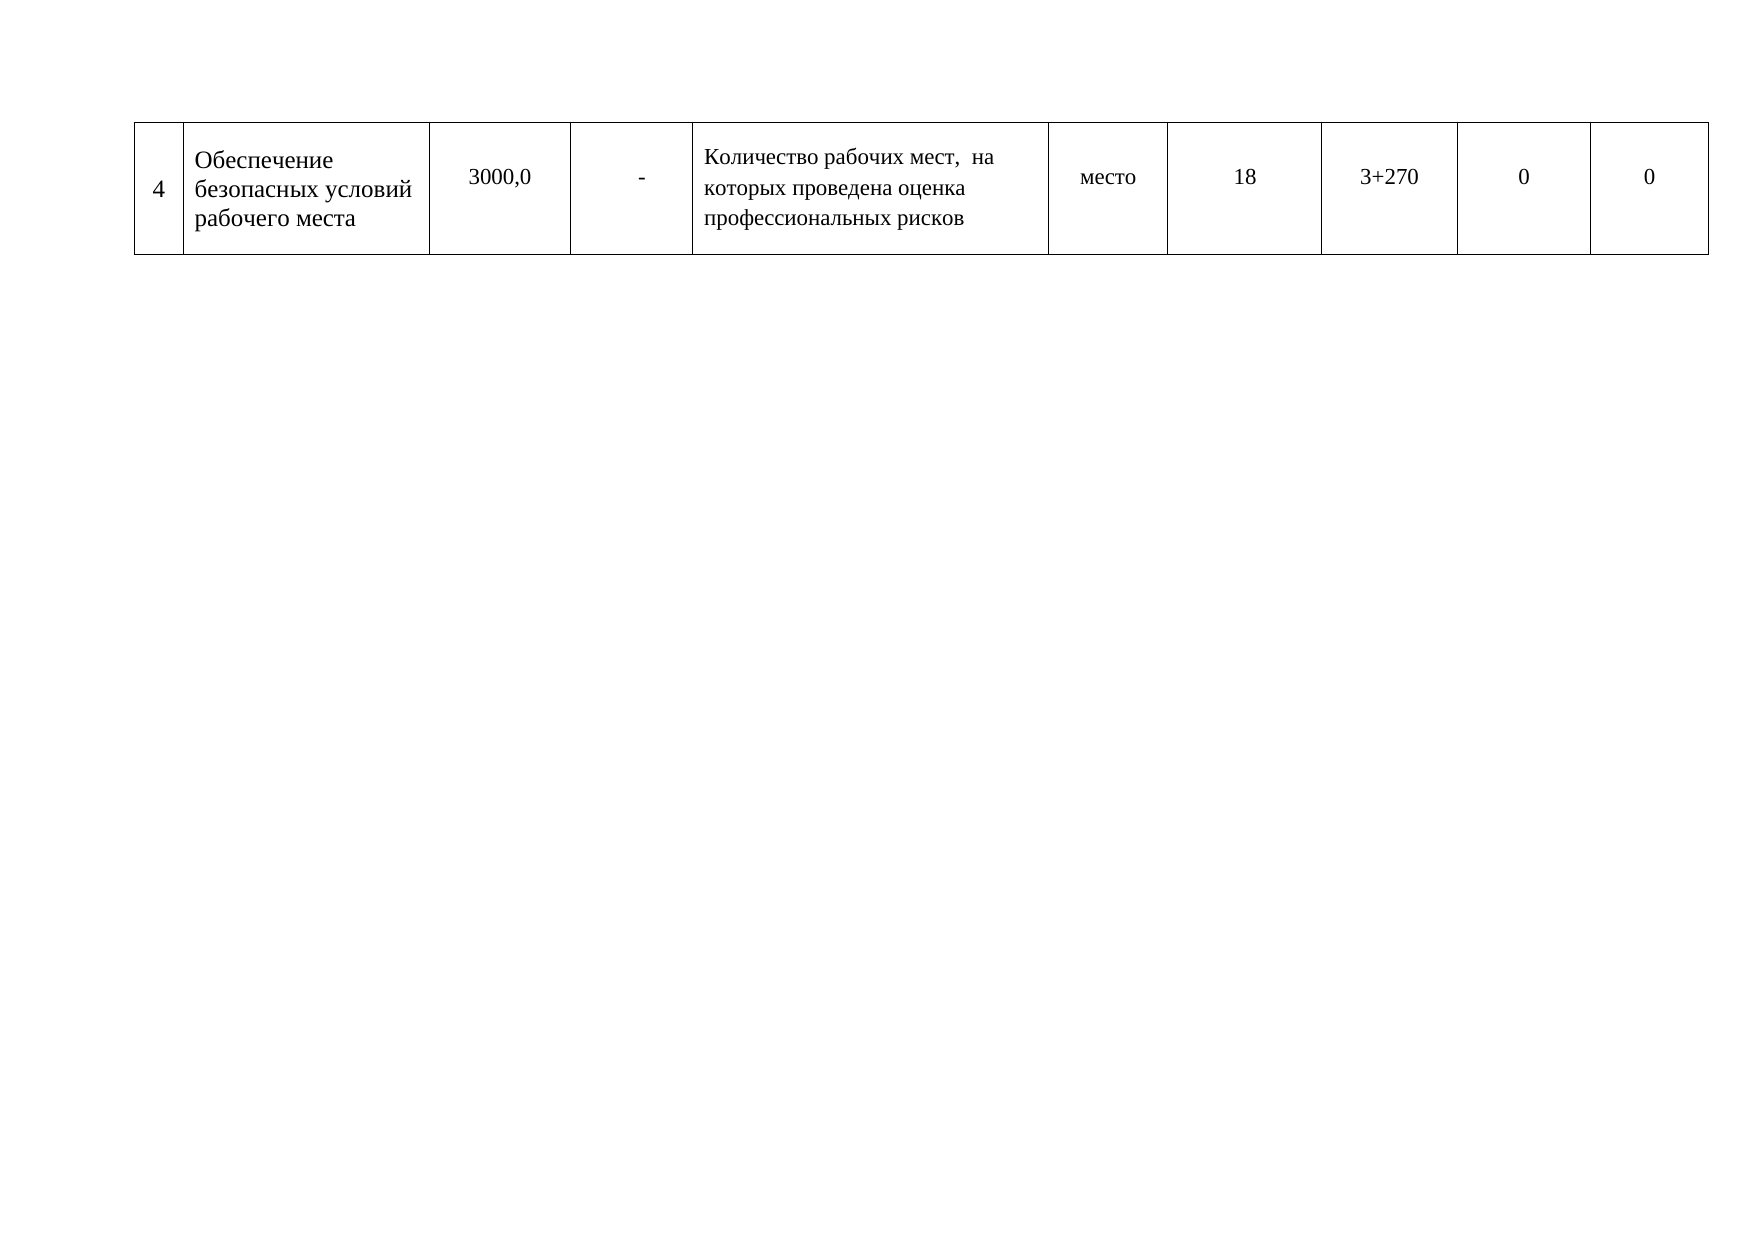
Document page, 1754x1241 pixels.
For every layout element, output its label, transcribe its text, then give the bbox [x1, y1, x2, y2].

table_cell - [571, 123, 692, 254]
table_cell 18 [1168, 123, 1321, 254]
table_cell 0 [1458, 123, 1590, 254]
table_cell Количество рабочих мест, на которых проведена оценка профессиональных рисков [693, 123, 1048, 254]
table_cell Обеспечение безопасных условий рабочего места [184, 123, 429, 254]
table_cell 0 [1591, 123, 1708, 254]
table_cell 3+270 [1322, 123, 1457, 254]
table_cell 3000,0 [430, 123, 570, 254]
table_cell 4 [135, 123, 183, 254]
table_cell место [1049, 123, 1167, 254]
